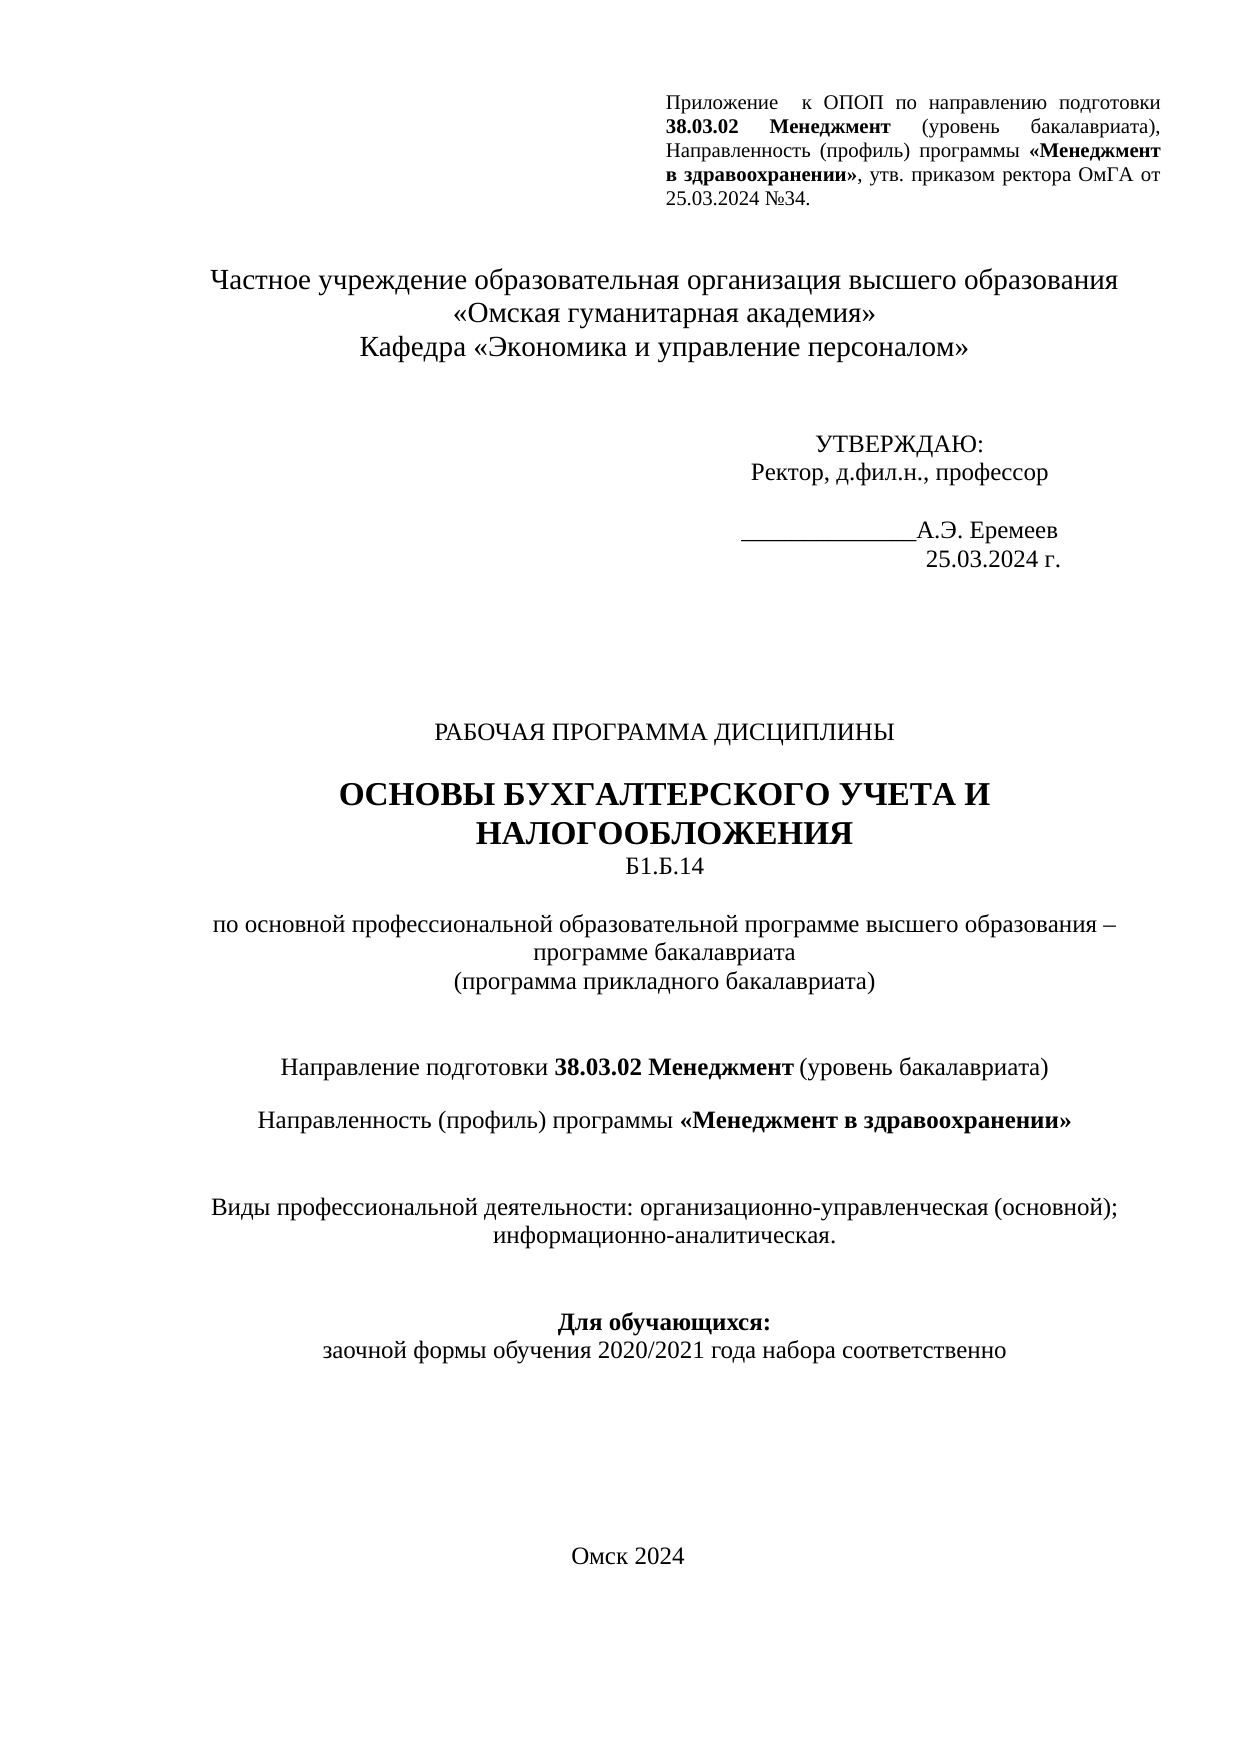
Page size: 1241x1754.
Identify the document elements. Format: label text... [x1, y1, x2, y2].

text «Омская гуманитарная академия» [177, 295, 1152, 329]
text Виды профессиональной деятельности: организационно-управленческая (основной); информационно-аналитическая. [177, 1192, 1152, 1249]
text Б1.Б.14 [177, 851, 1152, 880]
text ОСНОВЫ БУХГАЛТЕРСКОГО УЧЕТА И НАЛОГООБЛОЖЕНИЯ [177, 774, 1152, 851]
text Частное учреждение образовательная организация высшего образования [177, 262, 1152, 295]
text заочной формы обучения 2020/2021 года набора соответственно [177, 1335, 1152, 1364]
text Кафедра «Экономика и управление персоналом» [177, 329, 1152, 362]
text (программа прикладного бакалавриата) [177, 966, 1152, 995]
text Направление подготовки 38.03.02 Менеджмент (уровень бакалавриата) [177, 1052, 1152, 1105]
text Омск 2024 [177, 1541, 1152, 1569]
text по основной профессиональной образовательной программе высшего образования – [177, 909, 1152, 937]
text Направленность (профиль) программы «Менеджмент в здравоохранении» [177, 1105, 1152, 1134]
text программе бакалавриата [177, 937, 1152, 966]
text Для обучающихся: [177, 1307, 1152, 1335]
text РАБОЧАЯ ПРОГРАММА ДИСЦИПЛИНЫ [177, 717, 1152, 746]
